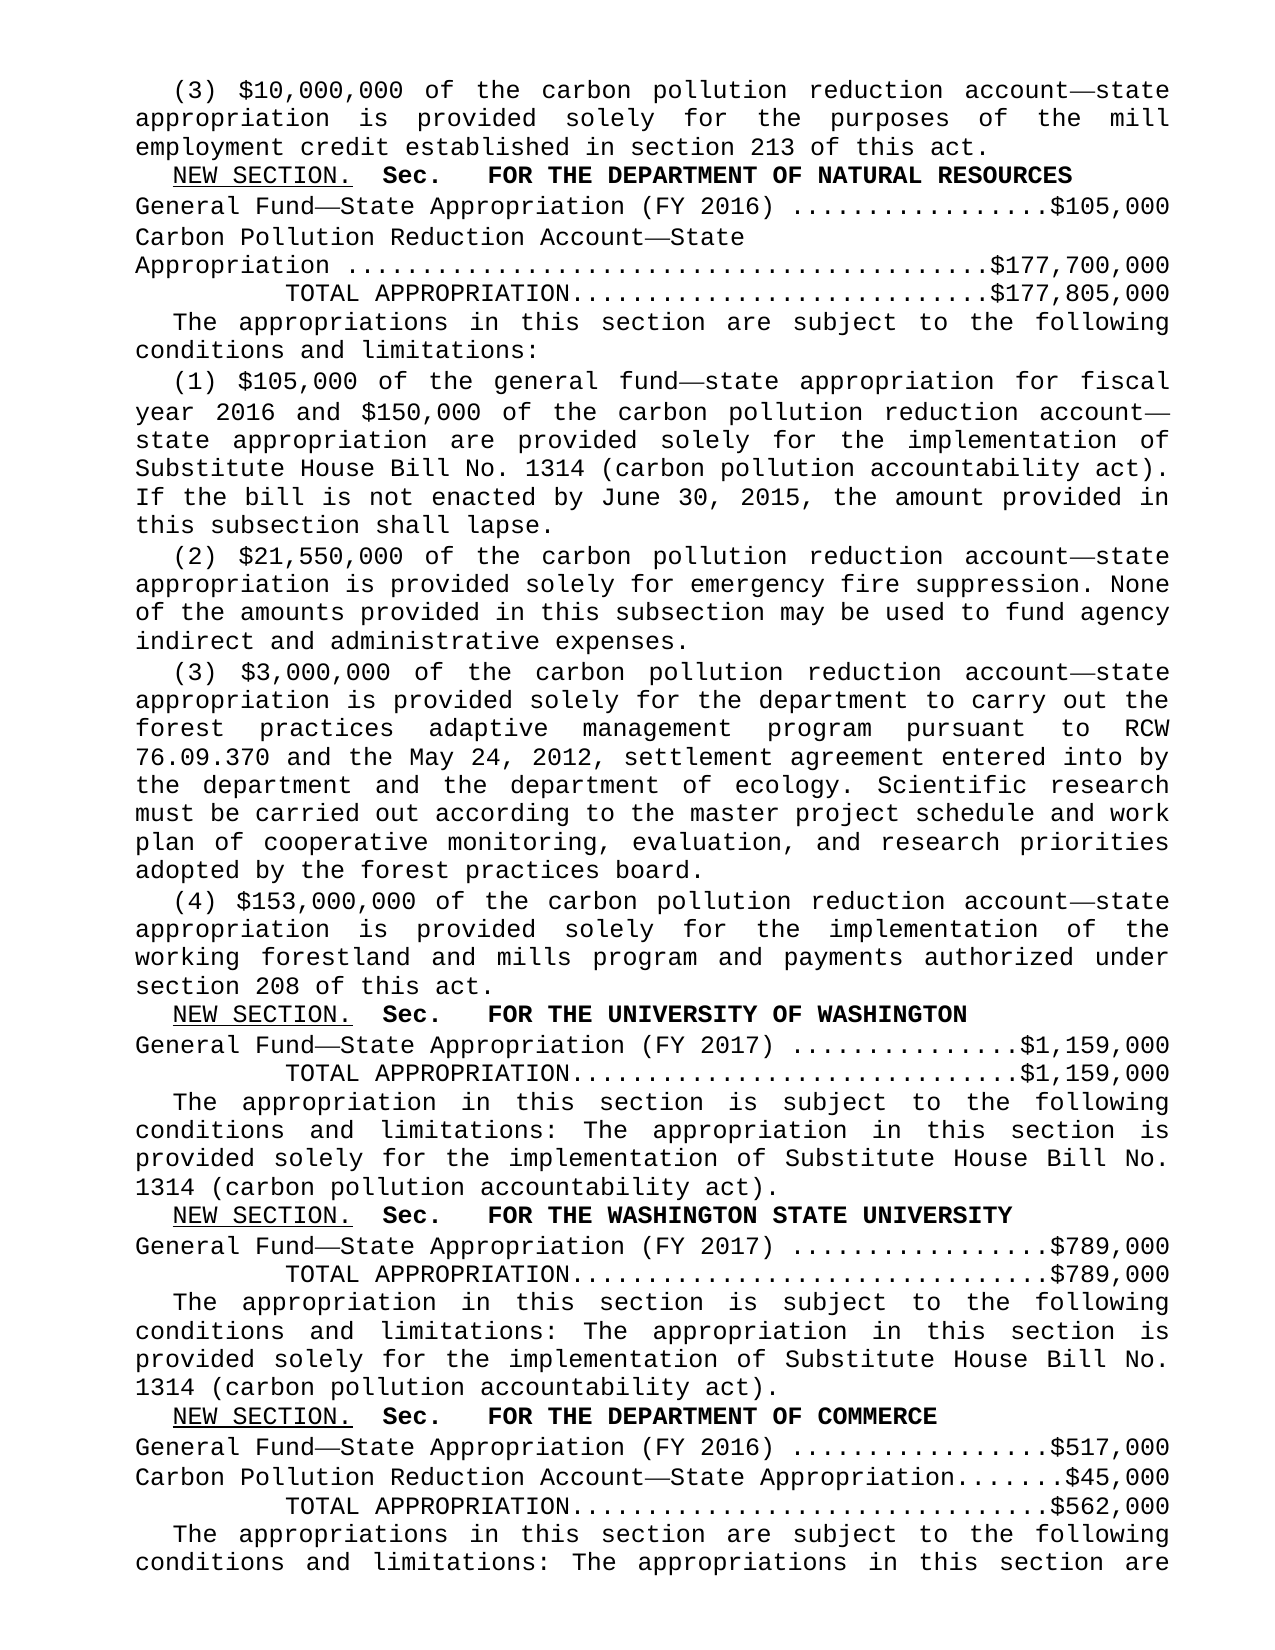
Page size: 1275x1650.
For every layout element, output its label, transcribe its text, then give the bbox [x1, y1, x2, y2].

text General Fund—State Appropriation (FY 2016) $517,000 [135, 1432, 1170, 1462]
text Appropriation $177,700,000 [135, 252, 1170, 281]
text (3) $3,000,000 of the carbon pollution reduction account—state appropriation is provided solely for the department to carry out the forest practices adaptive management program pursuant to RCW 76.09.370 and the May 24, 2012, settlement agreement entered into by the department and the department of ecology. Scientific research must be carried out according to the master project schedule and work plan of cooperative monitoring, evaluation, and research priorities adopted by the forest practices board. [135, 657, 1170, 886]
text (2) $21,550,000 of the carbon pollution reduction account—state appropriation is provided solely for emergency fire suppression. None of the amounts provided in this subsection may be used to fund agency indirect and administrative expenses. [135, 541, 1170, 657]
text NEW SECTION. Sec. FOR THE WASHINGTON STATE UNIVERSITY [135, 1202, 1170, 1231]
text (1) $105,000 of the general fund—state appropriation for fiscal year 2016 and $150,000 of the carbon pollution reduction account—state appropriation are provided solely for the implementation of Substitute House Bill No. 1314 (carbon pollution accountability act). If the bill is not enacted by June 30, 2015, the amount provided in this subsection shall lapse. [135, 366, 1170, 541]
text NEW SECTION. Sec. FOR THE DEPARTMENT OF COMMERCE [135, 1403, 1170, 1432]
text Carbon Pollution Reduction Account—State Appropriation $45,000 [135, 1462, 1170, 1493]
text (3) $10,000,000 of the carbon pollution reduction account—state appropriation is provided solely for the purposes of the mill employment credit established in section 213 of this act. [135, 75, 1170, 162]
text TOTAL APPROPRIATION $562,000 [135, 1493, 1170, 1522]
text NEW SECTION. Sec. FOR THE UNIVERSITY OF WASHINGTON [135, 1002, 1170, 1030]
text Carbon Pollution Reduction Account—State [135, 222, 1170, 252]
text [135, 1522, 1170, 1578]
text TOTAL APPROPRIATION $789,000 [135, 1262, 1170, 1290]
text General Fund—State Appropriation (FY 2017) $1,159,000 [135, 1030, 1170, 1061]
text NEW SECTION. Sec. FOR THE DEPARTMENT OF NATURAL RESOURCES [135, 162, 1170, 191]
text General Fund—State Appropriation (FY 2016) $105,000 [135, 191, 1170, 222]
text TOTAL APPROPRIATION $177,805,000 [135, 281, 1170, 309]
text General Fund—State Appropriation (FY 2017) $789,000 [135, 1231, 1170, 1262]
text The appropriation in this section is subject to the following conditions and limitations: The appropriation in this section is provided solely for the implementation of Substitute House Bill No. 1314 (carbon pollution accountability act). [135, 1089, 1170, 1202]
text TOTAL APPROPRIATION $1,159,000 [135, 1061, 1170, 1089]
text (4) $153,000,000 of the carbon pollution reduction account—state appropriation is provided solely for the implementation of the working forestland and mills program and payments authorized under section 208 of this act. [135, 886, 1170, 1002]
text The appropriations in this section are subject to the following conditions and limitations: [135, 309, 1170, 366]
text The appropriation in this section is subject to the following conditions and limitations: The appropriation in this section is provided solely for the implementation of Substitute House Bill No. 1314 (carbon pollution accountability act). [135, 1290, 1170, 1403]
